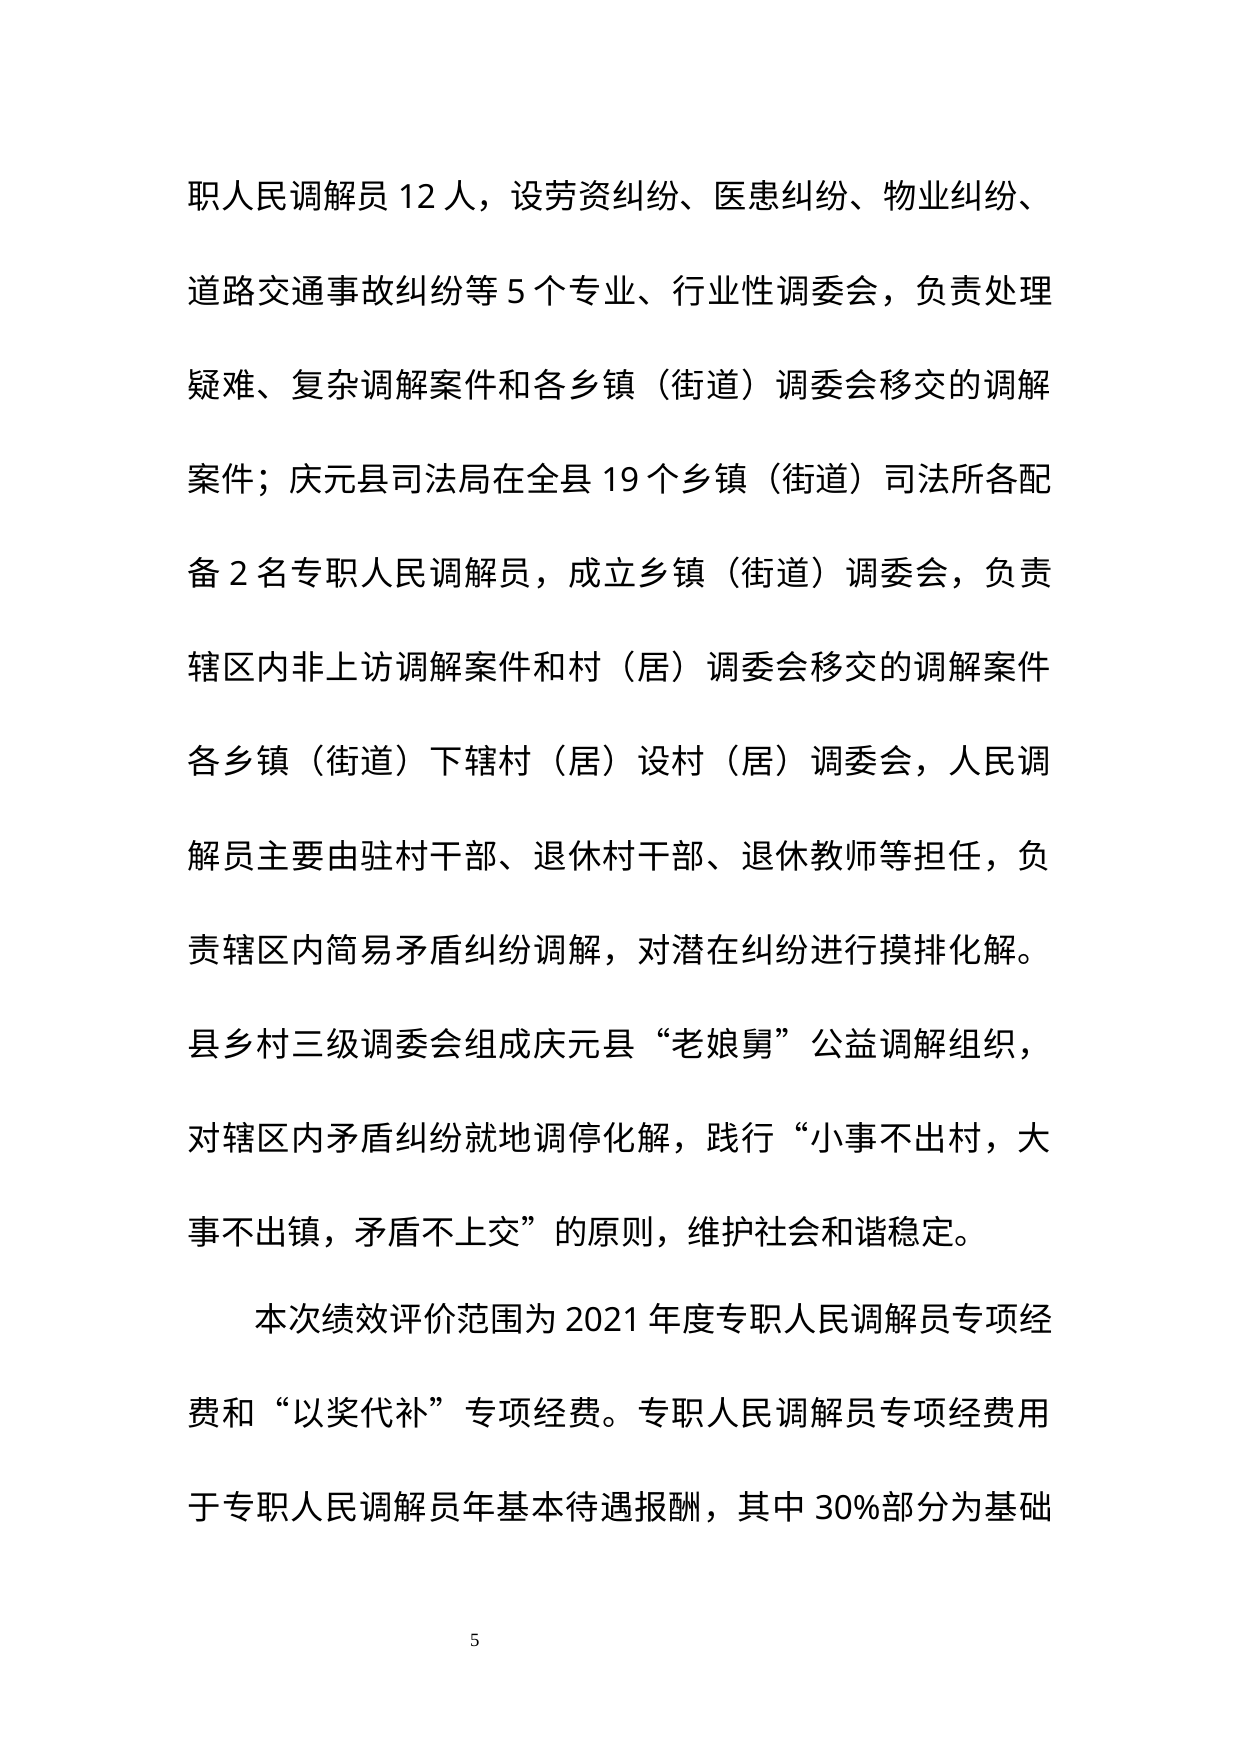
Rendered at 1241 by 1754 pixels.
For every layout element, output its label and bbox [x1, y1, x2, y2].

text [187, 162, 1053, 1263]
text [187, 1284, 1053, 1538]
